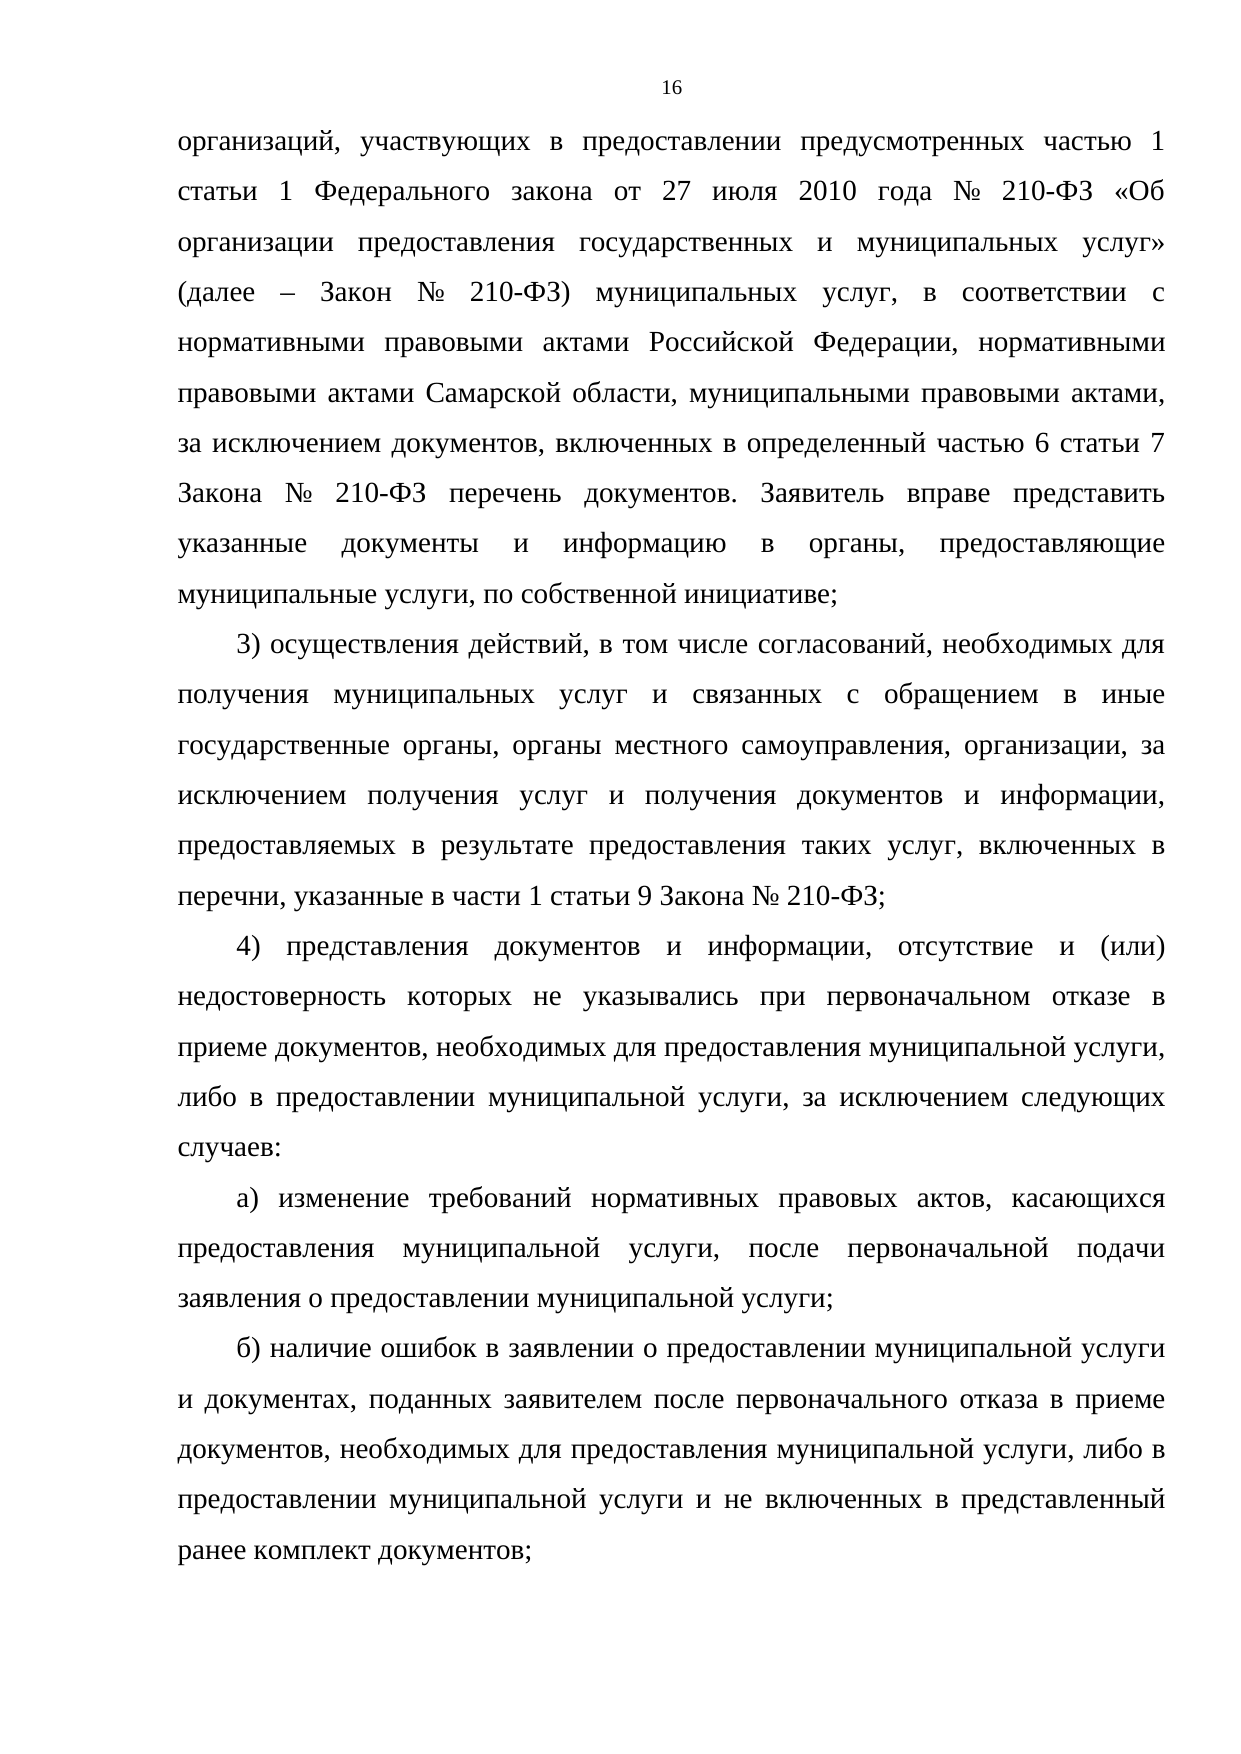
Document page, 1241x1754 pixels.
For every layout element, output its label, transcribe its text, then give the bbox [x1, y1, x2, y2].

text 4) представления документов и информации, отсутствие и (или) недостоверность которых не указывались при первоначальном отказе в приеме документов, необходимых для предоставления муниципальной услуги, либо в предоставлении муниципальной услуги, за исключением следующих случаев: [177, 928, 1166, 1163]
text а) изменение требований нормативных правовых актов, касающихся предоставления муниципальной услуги, после первоначальной подачи заявления о предоставлении муниципальной услуги; [177, 1180, 1166, 1314]
text б) наличие ошибок в заявлении о предоставлении муниципальной услуги и документах, поданных заявителем после первоначального отказа в приеме документов, необходимых для предоставления муниципальной услуги, либо в предоставлении муниципальной услуги и не включенных в представленный ранее комплект документов; [177, 1331, 1166, 1565]
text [177, 123, 1166, 609]
text 3) осуществления действий, в том числе согласований, необходимых для получения муниципальных услуг и связанных с обращением в иные государственные органы, органы местного самоуправления, организации, за исключением получения услуг и получения документов и информации, предоставляемых в результате предоставления таких услуг, включенных в перечни, указанные в части 1 статьи 9 Закона № 210-ФЗ; [177, 626, 1166, 911]
